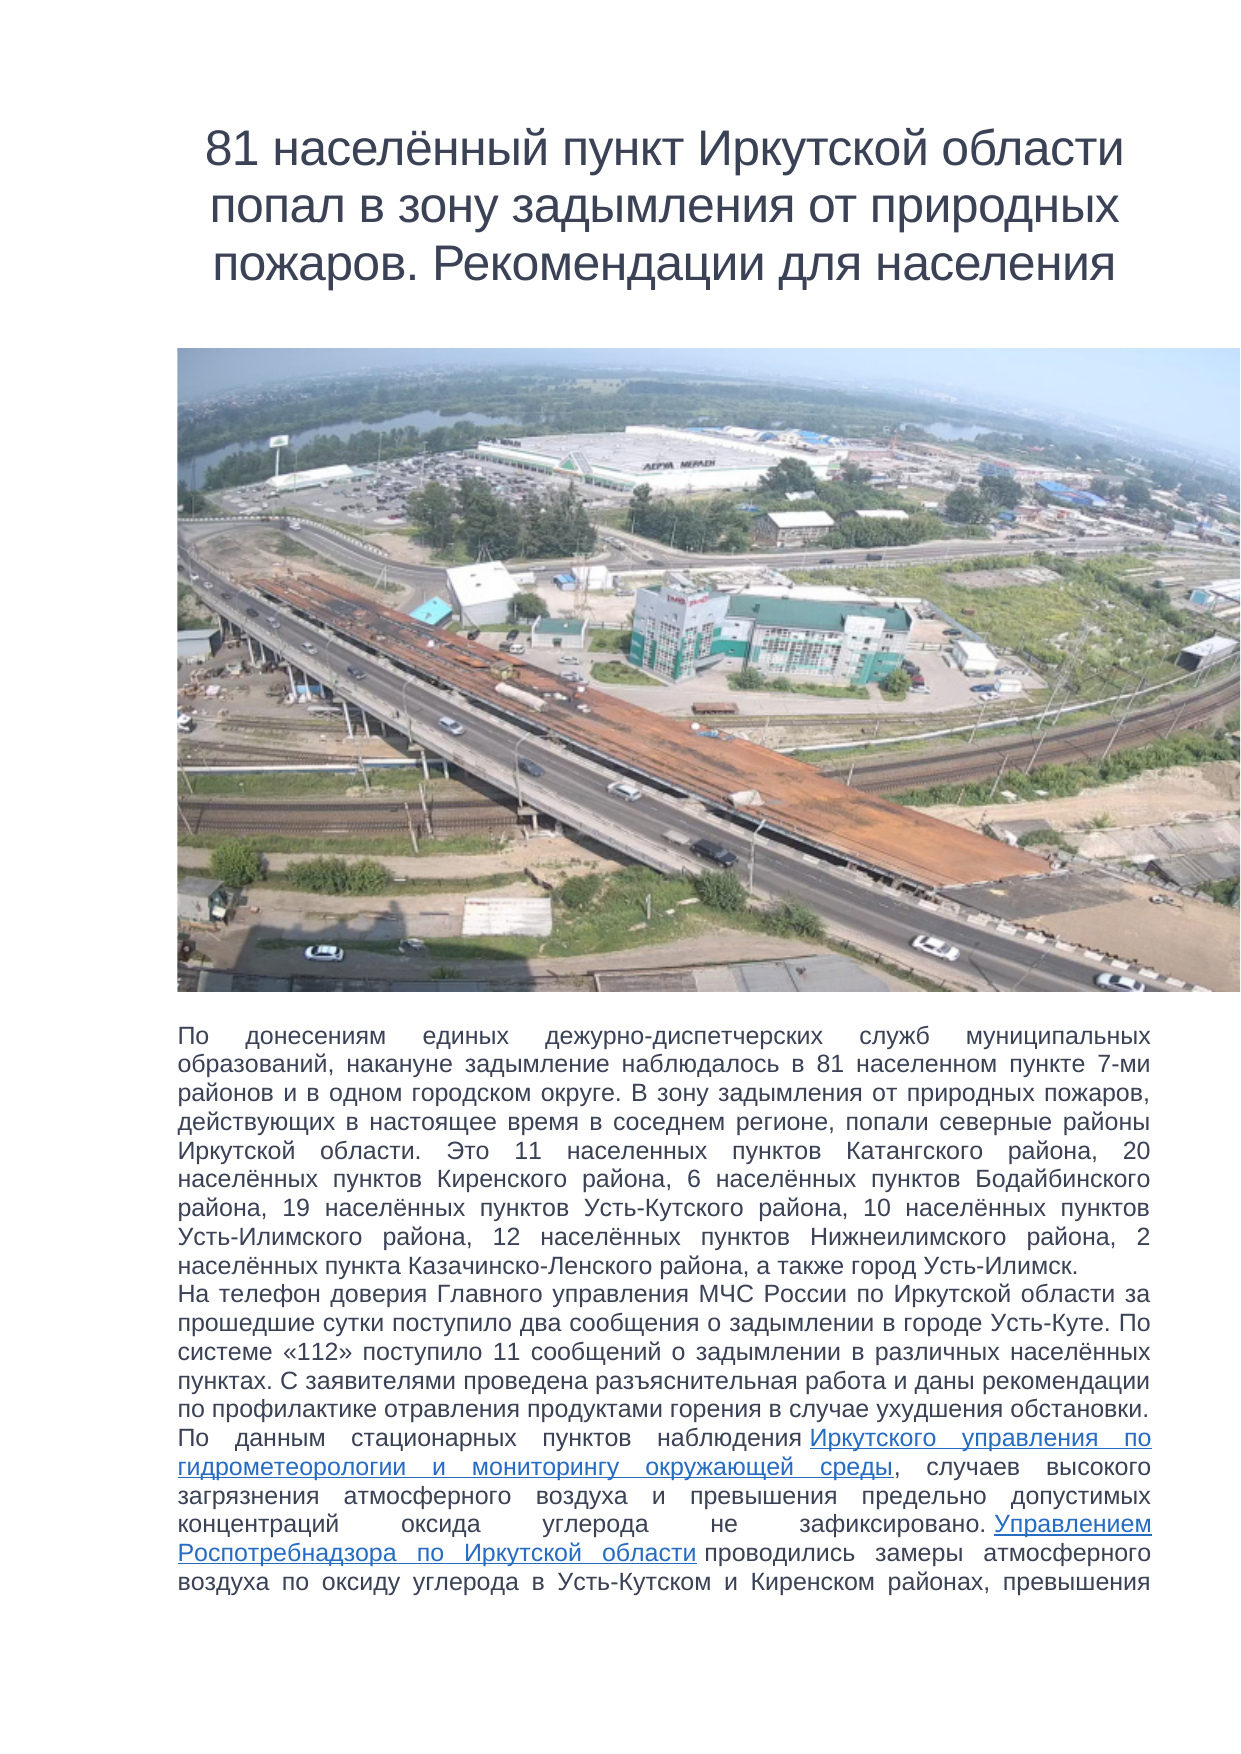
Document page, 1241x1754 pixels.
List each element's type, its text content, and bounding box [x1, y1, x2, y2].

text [177, 1423, 1152, 1596]
text 81 населённый пункт Иркутской области попал в зону задымления от природных пожаров. Рекомендации для населения [177, 118, 1152, 291]
text На телефон доверия Главного управления МЧС России по Иркутской области за прошедшие сутки поступило два сообщения о задымлении в городе Усть-Куте. По системе «112» поступило 11 сообщений о задымлении в различных населённых пунктах. С заявителями проведена разъяснительная работа и даны рекомендации по профилактике отравления продуктами горения в случае ухудшения обстановки. [177, 1279, 1152, 1423]
picture [177, 348, 1241, 992]
text По донесениям единых дежурно-диспетчерских служб муниципальных образований, накануне задымление наблюдалось в 81 населенном пункте 7-ми районов и в одном городском округе. В зону задымления от природных пожаров, действующих в настоящее время в соседнем регионе, попали северные районы Иркутской области. Это 11 населенных пунктов Катангского района, 20 населённых пунктов Киренского района, 6 населённых пунктов Бодайбинского района, 19 населённых пунктов Усть-Кутского района, 10 населённых пунктов Усть-Илимского района, 12 населённых пунктов Нижнеилимского района, 2 населённых пункта Казачинско-Ленского района, а также город Усть-Илимск. [177, 1021, 1152, 1279]
